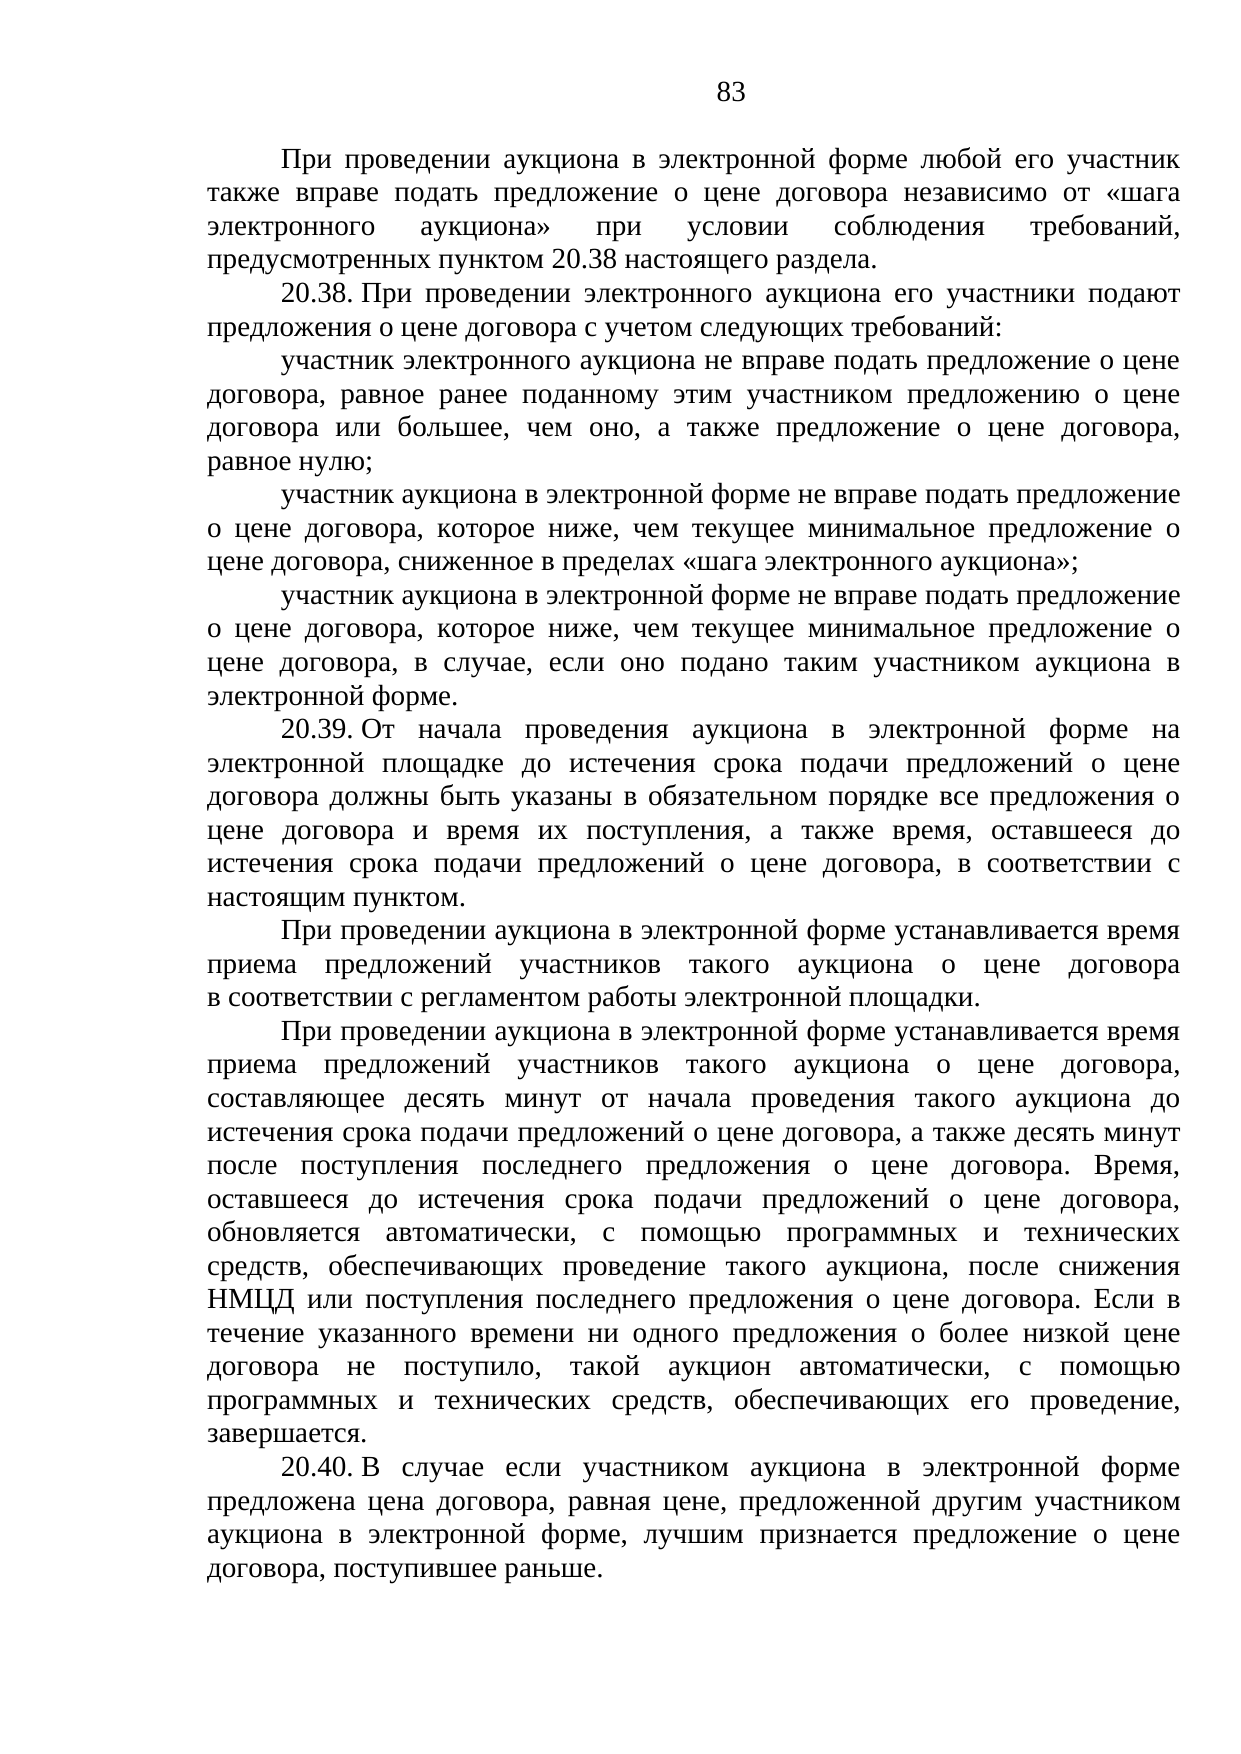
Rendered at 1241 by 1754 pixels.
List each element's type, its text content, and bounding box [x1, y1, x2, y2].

text 20.40. В случае если участником аукциона в электронной форме предложена цена договора, равная цене, предложенной другим участником аукциона в электронной форме, лучшим признается предложение о цене договора, поступившее раньше. [207, 1449, 1181, 1583]
text При проведении аукциона в электронной форме любой его участник также вправе подать предложение о цене договора независимо от «шага электронного аукциона» при условии соблюдения требований, предусмотренных пунктом 20.38 настоящего раздела. [207, 141, 1181, 275]
text 20.39. От начала проведения аукциона в электронной форме на электронной площадке до истечения срока подачи предложений о цене договора должны быть указаны в обязательном порядке все предложения о цене договора и время их поступления, а также время, оставшееся до истечения срока подачи предложений о цене договора, в соответствии с настоящим пунктом. [207, 711, 1181, 912]
text участник электронного аукциона не вправе подать предложение о цене договора, равное ранее поданному этим участником предложению о цене договора или большее, чем оно, а также предложение о цене договора, равное нулю; [207, 342, 1181, 476]
text участник аукциона в электронной форме не вправе подать предложение о цене договора, которое ниже, чем текущее минимальное предложение о цене договора, в случае, если оно подано таким участником аукциона в электронной форме. [207, 577, 1181, 711]
text участник аукциона в электронной форме не вправе подать предложение о цене договора, которое ниже, чем текущее минимальное предложение о цене договора, сниженное в пределах «шага электронного аукциона»; [207, 476, 1181, 577]
text При проведении аукциона в электронной форме устанавливается время приема предложений участников такого аукциона о цене договора в соответствии с регламентом работы электронной площадки. [207, 912, 1181, 1013]
text При проведении аукциона в электронной форме устанавливается время приема предложений участников такого аукциона о цене договора, составляющее десять минут от начала проведения такого аукциона до истечения срока подачи предложений о цене договора, а также десять минут после поступления последнего предложения о цене договора. Время, оставшееся до истечения срока подачи предложений о цене договора, обновляется автоматически, с помощью программных и технических средств, обеспечивающих проведение такого аукциона, после снижения НМЦД или поступления последнего предложения о цене договора. Если в течение указанного времени ни одного предложения о более низкой цене договора не поступило, такой аукцион автоматически, с помощью программных и технических средств, обеспечивающих его проведение, завершается. [207, 1013, 1181, 1449]
text 20.38. При проведении электронного аукциона его участники подают предложения о цене договора с учетом следующих требований: [207, 275, 1181, 342]
